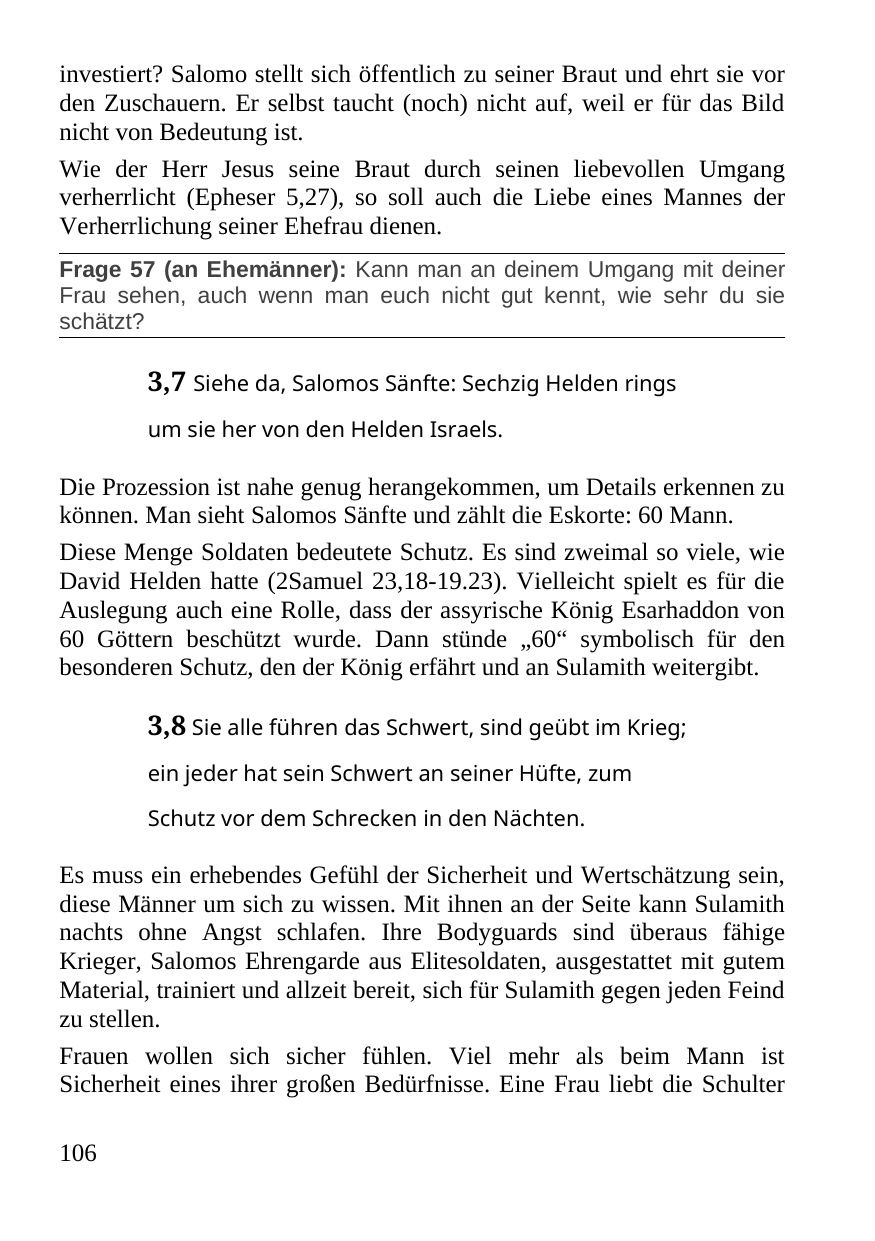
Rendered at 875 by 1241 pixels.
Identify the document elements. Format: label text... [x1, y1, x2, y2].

text Diese Menge Soldaten bedeutete Schutz. Es sind zweimal so viele, wie David Helden hatte (2Samuel 23,18-19.23). Vielleicht spielt es für die Auslegung auch eine Rolle, dass der assyrische König Esarhaddon von 60 Göttern beschützt wurde. Dann stünde „60“ symbolisch für den besonderen Schutz, den der König erfährt und an Sulamith weitergibt. [59, 537, 785, 681]
text Wie der Herr Jesus seine Braut durch seinen liebevollen Umgang verherrlicht (Epheser 5,27), so soll auch die Liebe eines Mannes der Verherrlichung seiner Ehefrau dienen. [59, 154, 785, 240]
text Die Prozession ist nahe genug herangekommen, um Details erkennen zu können. Man sieht Salomos Sänfte und zählt die Eskorte: 60 Mann. [59, 472, 785, 529]
text 3,8 Sie alle führen das Schwert, sind geübt im Krieg; ein jeder hat sein Schwert an seiner Hüfte, zum Schutz vor dem Schrecken in den Nächten. [148, 706, 697, 832]
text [59, 59, 785, 145]
text 3,7 Siehe da, Salomos Sänfte: Sechzig Helden rings um sie her von den Helden Israels. [148, 363, 697, 444]
text Es muss ein erhebendes Gefühl der Sicherheit und Wertschätzung sein, diese Männer um sich zu wissen. Mit ihnen an der Seite kann Sulamith nachts ohne Angst schlafen. Ihre Bodyguards sind überaus fähige Krieger, Salomos Ehrengarde aus Elitesoldaten, ausgestattet mit gutem Material, trainiert und allzeit bereit, sich für Sulamith gegen jeden Feind zu stellen. [59, 860, 785, 1032]
text Frage 57 (an Ehemänner): Kann man an deinem Umgang mit deiner Frau sehen, auch wenn man euch nicht gut kennt, wie sehr du sie schätzt? [59, 254, 785, 337]
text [59, 1041, 785, 1098]
